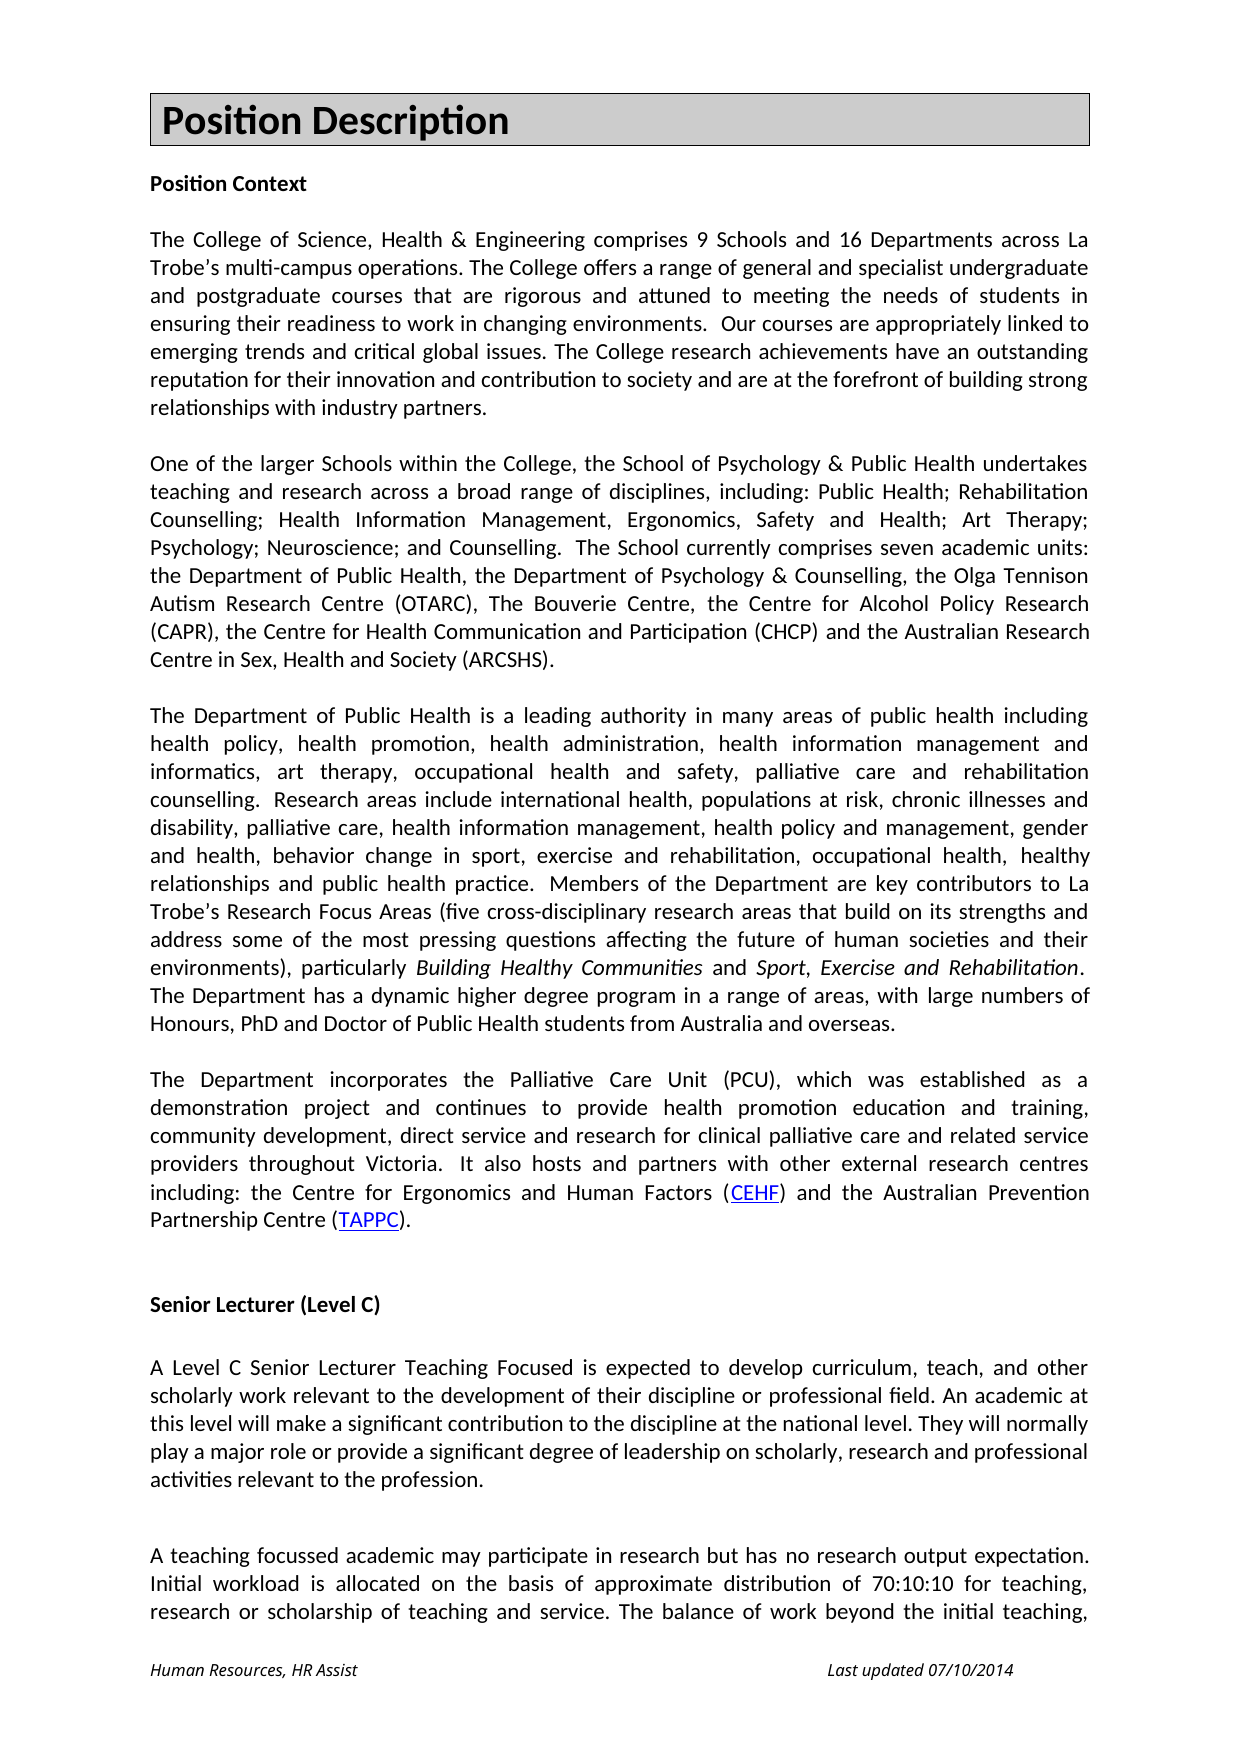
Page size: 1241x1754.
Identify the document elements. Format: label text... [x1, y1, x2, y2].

text The Department of Public Health is a leading authority in many areas of public health including health policy, health promotion, health administration, health information management and informatics, art therapy, occupational health and safety, palliative care and rehabilitation counselling. Research areas include international health, populations at risk, chronic illnesses and disability, palliative care, health information management, health policy and management, gender and health, behavior change in sport, exercise and rehabilitation, occupational health, healthy relationships and public health practice. Members of the Department are key contributors to La Trobe’s Research Focus Areas (five cross-disciplinary research areas that build on its strengths and address some of the most pressing questions affecting the future of human societies and their environments), particularly Building Healthy Communities and Sport, Exercise and Rehabilitation. The Department has a dynamic higher degree program in a range of areas, with large numbers of Honours, PhD and Doctor of Public Health students from Australia and overseas. [150, 701, 1090, 1037]
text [150, 1541, 1090, 1625]
text Senior Lecturer (Level C) [150, 1290, 1090, 1318]
text One of the larger Schools within the College, the School of Psychology & Public Health undertakes teaching and research across a broad range of disciplines, including: Public Health; Rehabilitation Counselling; Health Information Management, Ergonomics, Safety and Health; Art Therapy; Psychology; Neuroscience; and Counselling. The School currently comprises seven academic units: the Department of Public Health, the Department of Psychology & Counselling, the Olga Tennison Autism Research Centre (OTARC), The Bouverie Centre, the Centre for Alcohol Policy Research (CAPR), the Centre for Health Communication and Participation (CHCP) and the Australian Research Centre in Sex, Health and Society (ARCSHS). [150, 449, 1090, 617]
text A Level C Senior Lecturer Teaching Focused is expected to develop curriculum, teach, and other scholarly work relevant to the development of their discipline or professional field. An academic at this level will make a significant contribution to the discipline at the national level. They will normally play a major role or provide a significant degree of leadership on scholarly, research and professional activities relevant to the profession. [150, 1353, 1090, 1493]
text The Department incorporates the Palliative Care Unit (PCU), which was established as a demonstration project and continues to provide health promotion education and training, community development, direct service and research for clinical palliative care and related service providers throughout Victoria. It also hosts and partners with other external research centres including: the Centre for Ergonomics and Human Factors (CEHF) and the Australian Prevention Partnership Centre (TAPPC). [150, 1066, 1090, 1234]
text The College of Science, Health & Engineering comprises 9 Schools and 16 Departments across La Trobe’s multi-campus operations. The College offers a range of general and specialist undergraduate and postgraduate courses that are rigorous and attuned to meeting the needs of students in ensuring their readiness to work in changing environments. Our courses are appropriately linked to emerging trends and critical global issues. The College research achievements have an outstanding reputation for their innovation and contribution to society and are at the forefront of building strong relationships with industry partners. [150, 225, 1090, 421]
table_header Position Description [151, 94, 1089, 145]
text Position Context [150, 169, 1090, 197]
text One of the larger Schools within the College, the School of Psychology & Public Health undertakes teaching and research across a broad range of disciplines, including: Public Health; Rehabilitation Counselling; Health Information Management, Ergonomics, Safety and Health; Art Therapy; Psychology; Neuroscience; and Counselling. The School currently comprises seven academic units: the Department of Public Health, the Department of Psychology & Counselling, the Olga Tennison Autism Research Centre (OTARC), The Bouverie Centre, the Centre for Alcohol Policy Research (CAPR), the Centre for Health Communication and Participation (CHCP) and the Australian Research Centre in Sex, Health and Society (ARCSHS). [150, 617, 1090, 673]
